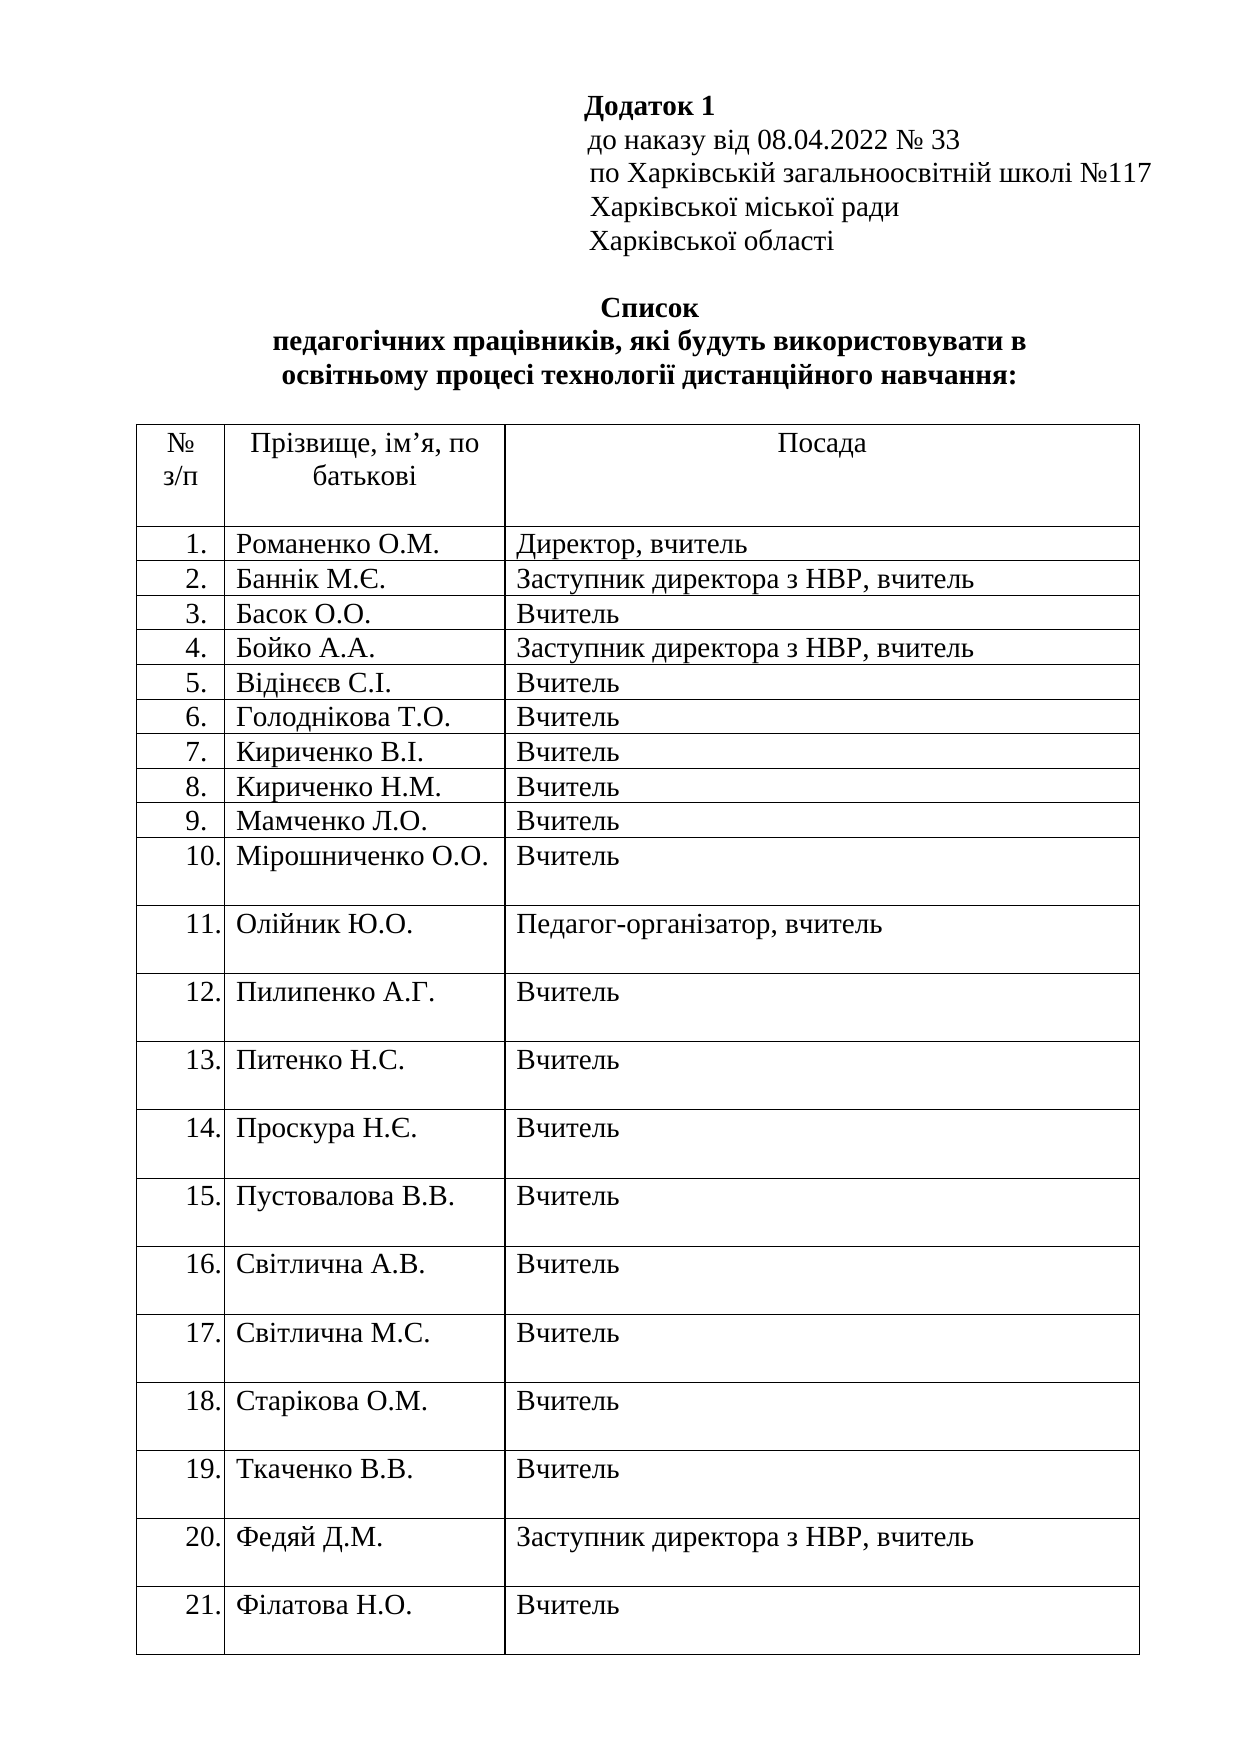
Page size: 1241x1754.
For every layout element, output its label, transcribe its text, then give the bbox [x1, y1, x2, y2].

table_cell [137, 974, 224, 1041]
text Харківської міської ради [148, 189, 1152, 223]
table_cell [137, 1451, 224, 1518]
table_cell Світлична А.В. [225, 1247, 504, 1314]
table_cell Вчитель [506, 1179, 1139, 1246]
table_cell Світлична М.С. [225, 1315, 504, 1382]
table_cell Кириченко Н.М. [225, 769, 504, 802]
table_cell [137, 561, 224, 595]
text освітньому процесі технології дистанційного навчання: [148, 357, 1152, 390]
table_cell Федяй Д.М. [225, 1519, 504, 1586]
table_cell Вчитель [506, 1247, 1139, 1314]
table_cell Вчитель [506, 1042, 1139, 1109]
table_cell Відінєєв С.І. [225, 665, 504, 698]
table_cell [137, 906, 224, 973]
table_cell Баннік М.Є. [225, 561, 504, 595]
table_cell Мамченко Л.О. [225, 803, 504, 837]
table_cell Вчитель [506, 838, 1139, 905]
table_cell [137, 769, 224, 802]
table_cell Директор, вчитель [506, 527, 1139, 560]
table_cell [137, 1110, 224, 1177]
table_cell Кириченко В.І. [225, 734, 504, 768]
table_cell Питенко Н.С. [225, 1042, 504, 1109]
table_cell Вчитель [506, 1110, 1139, 1177]
table_cell Педагог-організатор, вчитель [506, 906, 1139, 973]
table_cell Бойко А.А. [225, 630, 504, 664]
table_cell [137, 700, 224, 733]
table_cell Заступник директора з НВР, вчитель [506, 561, 1139, 595]
text Додаток 1 [148, 88, 1152, 122]
table_cell Вчитель [506, 769, 1139, 802]
table_cell Вчитель [506, 665, 1139, 698]
table_cell Голоднікова Т.О. [225, 700, 504, 733]
table_cell Філатова Н.О. [225, 1587, 504, 1654]
table_cell Басок О.О. [225, 596, 504, 629]
table_cell Романенко О.М. [225, 527, 504, 560]
table_cell Вчитель [506, 1315, 1139, 1382]
table_header Прізвище, ім’я, по батькові [225, 425, 504, 526]
table_cell Мірошниченко О.О. [225, 838, 504, 905]
table_cell Заступник директора з НВР, вчитель [506, 630, 1139, 664]
table_cell Олійник Ю.О. [225, 906, 504, 973]
table_cell Старікова О.М. [225, 1383, 504, 1450]
table_cell Вчитель [506, 700, 1139, 733]
table_cell [137, 1315, 224, 1382]
table_cell Вчитель [506, 1451, 1139, 1518]
table_cell Заступник директора з НВР, вчитель [506, 1519, 1139, 1586]
table_cell [137, 1042, 224, 1109]
table_cell [137, 803, 224, 837]
table_cell [137, 1179, 224, 1246]
text педагогічних працівників, які будуть використовувати в [148, 323, 1152, 357]
table_cell [137, 527, 224, 560]
table_cell Вчитель [506, 974, 1139, 1041]
text Список [148, 290, 1152, 323]
table_cell Вчитель [506, 734, 1139, 768]
table_cell [137, 665, 224, 698]
table_cell Ткаченко В.В. [225, 1451, 504, 1518]
text Харківської області [148, 223, 1152, 256]
table_cell Вчитель [506, 803, 1139, 837]
table_cell [137, 630, 224, 664]
table_cell [137, 734, 224, 768]
text до наказу від 08.04.2022 № 33 [148, 122, 1152, 156]
table_cell [137, 1383, 224, 1450]
table_cell Пустовалова В.В. [225, 1179, 504, 1246]
table_cell [137, 838, 224, 905]
table_header Посада [506, 425, 1139, 526]
table_cell [137, 1519, 224, 1586]
text по Харківській загальноосвітній школі №117 [148, 156, 1152, 189]
table_cell Вчитель [506, 596, 1139, 629]
table_cell [137, 1247, 224, 1314]
table_cell Вчитель [506, 1587, 1139, 1654]
table_cell [137, 1587, 224, 1654]
table_header № з/п [137, 425, 224, 526]
table_cell Пилипенко А.Г. [225, 974, 504, 1041]
table_cell Вчитель [506, 1383, 1139, 1450]
table_cell Проскура Н.Є. [225, 1110, 504, 1177]
table_cell [137, 596, 224, 629]
